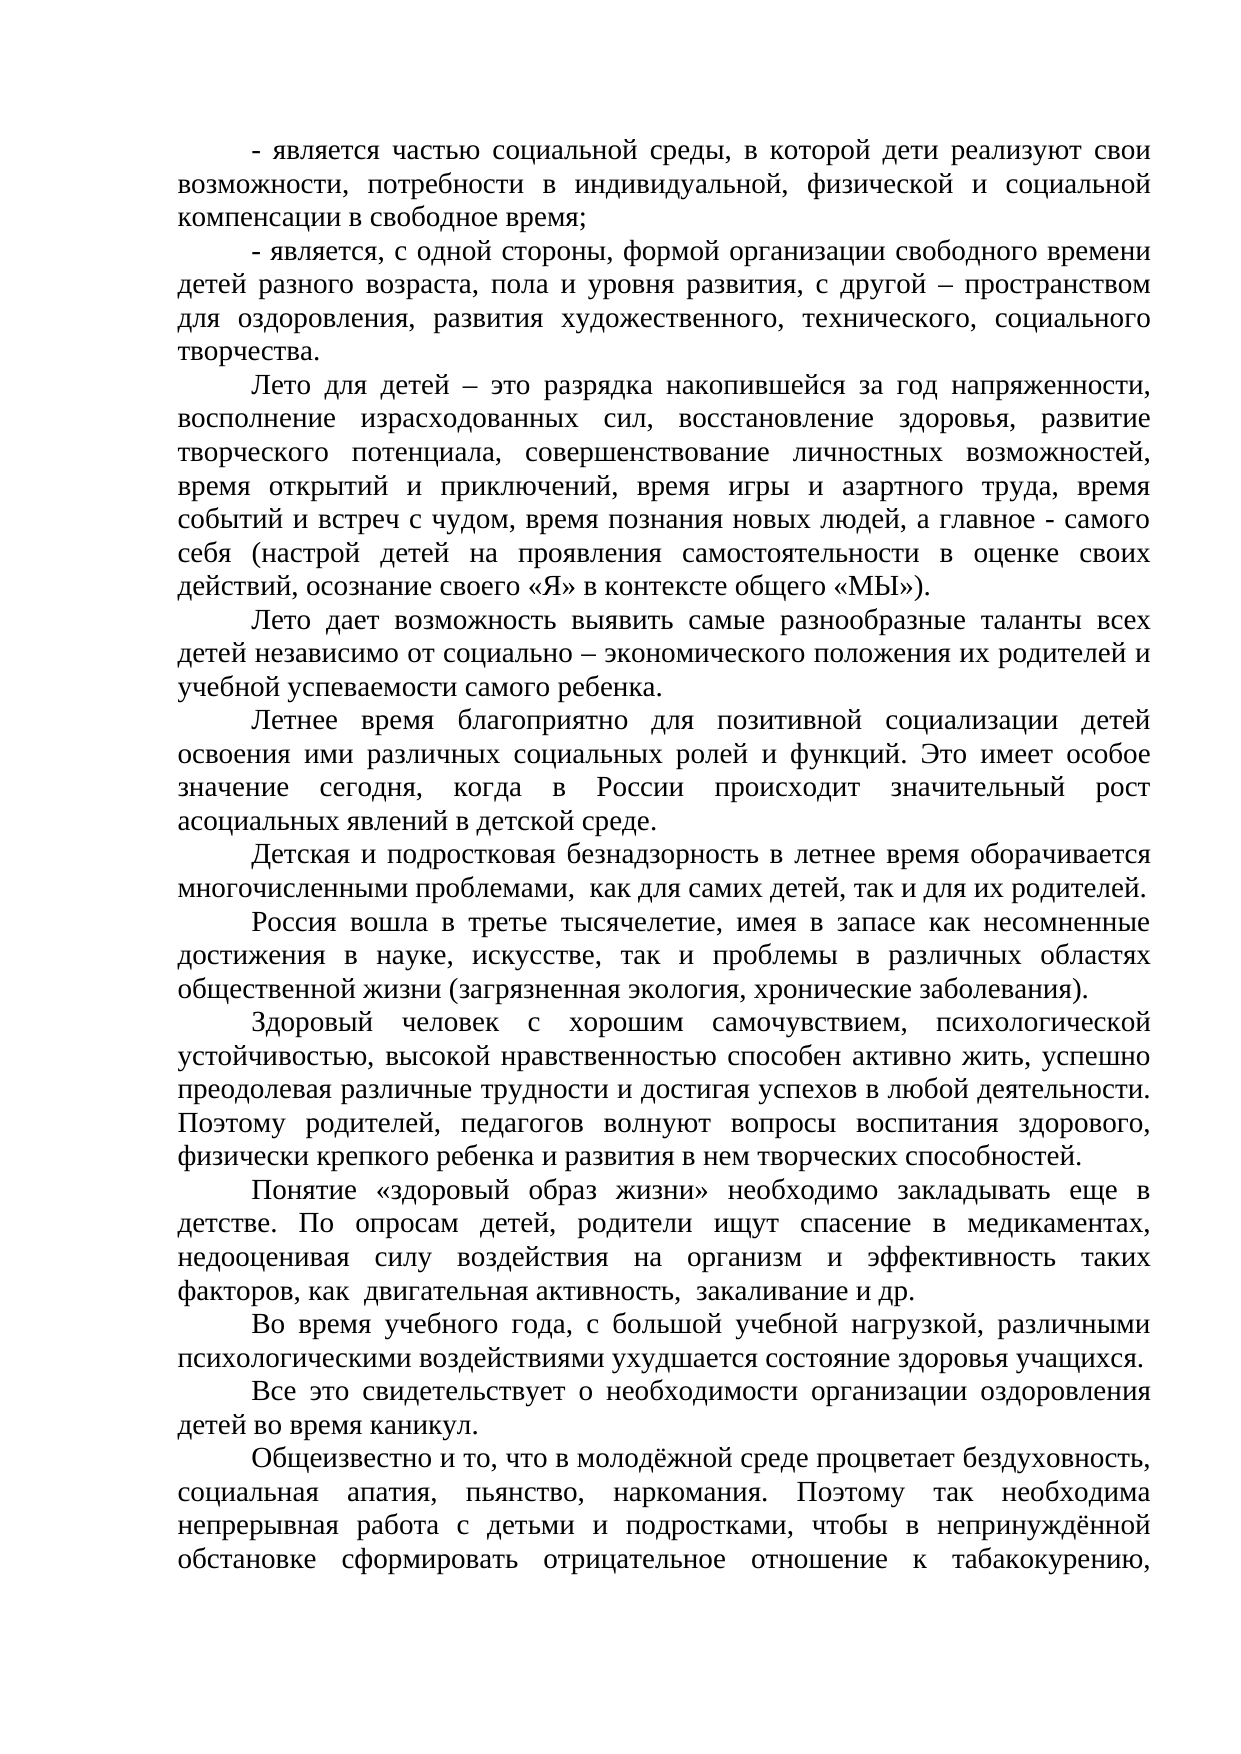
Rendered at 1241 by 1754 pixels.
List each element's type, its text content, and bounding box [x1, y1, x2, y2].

text Летнее время благоприятно для позитивной социализации детей освоения ими различных социальных ролей и функций. Это имеет особое значение сегодня, когда в России происходит значительный рост асоциальных явлений в детской среде. [177, 702, 1152, 837]
text Во время учебного года, с большой учебной нагрузкой, различными психологическими воздействиями ухудшается состояние здоровья учащихся. [177, 1306, 1152, 1373]
text Россия вошла в третье тысячелетие, имея в запасе как несомненные достижения в науке, искусстве, так и проблемы в различных областях общественной жизни (загрязненная экология, хронические заболевания). [177, 904, 1152, 1004]
text Детская и подростковая безнадзорность в летнее время оборачивается многочисленными проблемами, как для самих детей, так и для их родителей. [177, 837, 1152, 904]
text Лето для детей – это разрядка накопившейся за год напряженности, восполнение израсходованных сил, восстановление здоровья, развитие творческого потенциала, совершенствование личностных возможностей, время открытий и приключений, время игры и азартного труда, время событий и встреч с чудом, время познания новых людей, а главное - самого себя (настрой детей на проявления самостоятельности в оценке своих действий, осознание своего «Я» в контексте общего «МЫ»). [177, 367, 1152, 602]
text - является, с одной стороны, формой организации свободного времени детей разного возраста, пола и уровня развития, с другой – пространством для оздоровления, развития художественного, технического, социального творчества. [177, 233, 1152, 367]
text Здоровый человек с хорошим самочувствием, психологической устойчивостью, высокой нравственностью способен активно жить, успешно преодолевая различные трудности и достигая успехов в любой деятельности. Поэтому родителей, педагогов волнуют вопросы воспитания здорового, физически крепкого ребенка и развития в нем творческих способностей. [177, 1004, 1152, 1172]
text - является частью социальной среды, в которой дети реализуют свои возможности, потребности в индивидуальной, физической и социальной компенсации в свободное время; [177, 132, 1152, 233]
text Понятие «здоровый образ жизни» необходимо закладывать еще в детстве. По опросам детей, родители ищут спасение в медикаментах, недооценивая силу воздействия на организм и эффективность таких факторов, как двигательная активность, закаливание и др. [177, 1172, 1152, 1306]
text Лето дает возможность выявить самые разнообразные таланты всех детей независимо от социально – экономического положения их родителей и учебной успеваемости самого ребенка. [177, 602, 1152, 702]
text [177, 1440, 1152, 1574]
text Все это свидетельствует о необходимости организации оздоровления детей во время каникул. [177, 1373, 1152, 1440]
